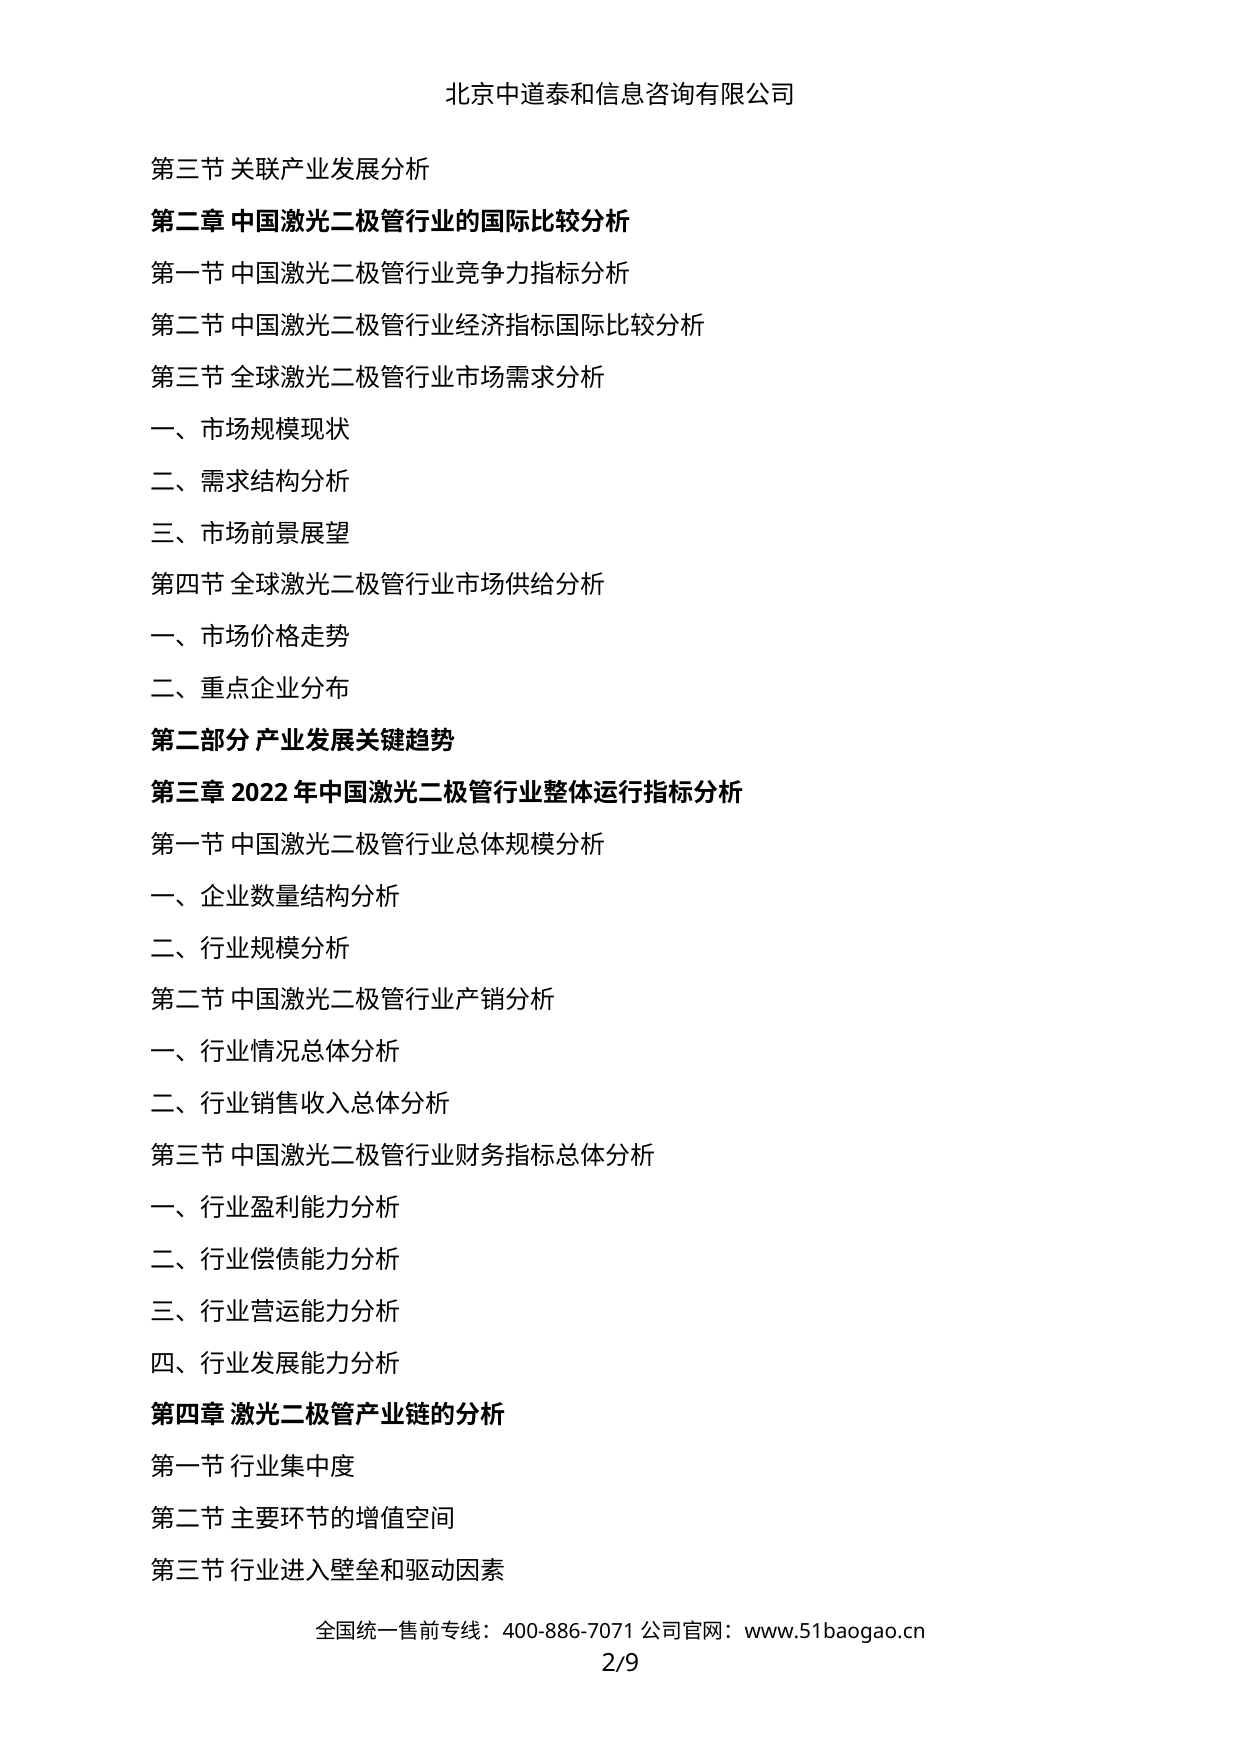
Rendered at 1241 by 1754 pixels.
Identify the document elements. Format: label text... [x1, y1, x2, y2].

text 第二节 主要环节的增值空间 [150, 1499, 1090, 1535]
text 第二节 中国激光二极管行业经济指标国际比较分析 [150, 306, 1090, 342]
text 第二章 中国激光二极管行业的国际比较分析 [150, 202, 1090, 238]
text 三、行业营运能力分析 [150, 1291, 1090, 1327]
text 二、行业偿债能力分析 [150, 1239, 1090, 1276]
text 一、企业数量结构分析 [150, 876, 1090, 912]
text 第三章 2022年中国激光二极管行业整体运行指标分析 [150, 772, 1090, 809]
text 一、市场价格走势 [150, 617, 1090, 653]
text 第三节 中国激光二极管行业财务指标总体分析 [150, 1136, 1090, 1172]
text 一、市场规模现状 [150, 409, 1090, 446]
text 二、行业规模分析 [150, 928, 1090, 964]
text 第四节 全球激光二极管行业市场供给分析 [150, 565, 1090, 601]
text 第三节 行业进入壁垒和驱动因素 [150, 1551, 1090, 1587]
text 第一节 中国激光二极管行业总体规模分析 [150, 824, 1090, 861]
text 四、行业发展能力分析 [150, 1343, 1090, 1379]
text 二、重点企业分布 [150, 669, 1090, 705]
text 三、市场前景展望 [150, 513, 1090, 549]
text 二、需求结构分析 [150, 461, 1090, 497]
text 第三节 关联产业发展分析 [150, 150, 1090, 186]
text 第一节 行业集中度 [150, 1447, 1090, 1483]
text 第一节 中国激光二极管行业竞争力指标分析 [150, 254, 1090, 290]
text 一、行业情况总体分析 [150, 1032, 1090, 1068]
text 一、行业盈利能力分析 [150, 1187, 1090, 1224]
text 第四章 激光二极管产业链的分析 [150, 1395, 1090, 1431]
text 第二部分 产业发展关键趋势 [150, 721, 1090, 757]
text 第二节 中国激光二极管行业产销分析 [150, 980, 1090, 1016]
text 二、行业销售收入总体分析 [150, 1084, 1090, 1120]
text 第三节 全球激光二极管行业市场需求分析 [150, 357, 1090, 394]
